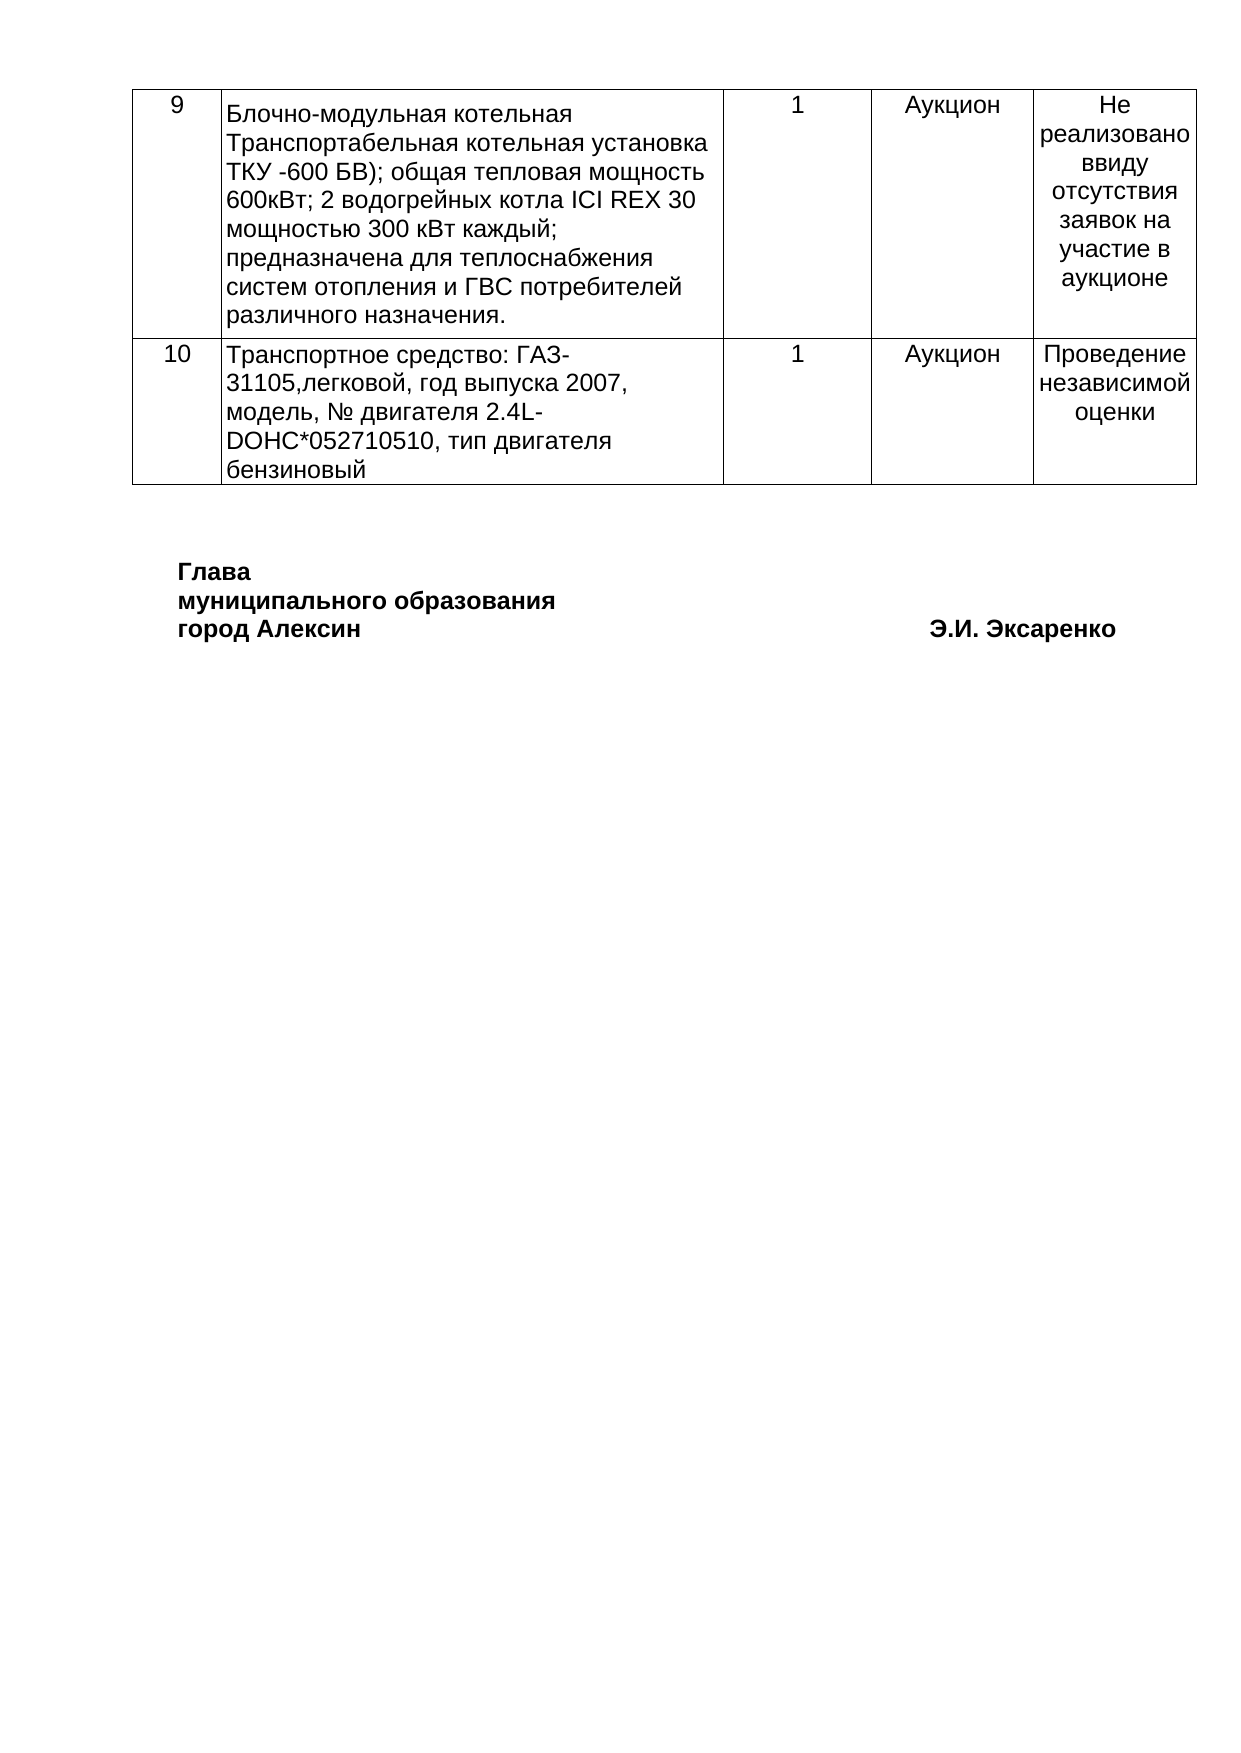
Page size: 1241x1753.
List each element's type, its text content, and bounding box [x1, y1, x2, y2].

table_cell Блочно-модульная котельная Транспортабельная котельная установка ТКУ -600 БВ); общая тепловая мощность 600кВт; 2 водогрейных котла ICI REX 30 мощностью 300 кВт каждый; предназначена для теплоснабжения систем отопления и ГВС потребителей различного назначения. [222, 90, 723, 338]
table_cell Транспортное средство: ГАЗ-31105,легковой, год выпуска 2007, модель, № двигателя 2.4L-DOHC*052710510, тип двигателя бензиновый [222, 339, 723, 484]
table_cell Аукцион [872, 339, 1033, 484]
table_cell 1 [724, 90, 871, 338]
table_cell 9 [133, 90, 221, 338]
text Глава [177, 557, 1123, 586]
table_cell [1034, 90, 1196, 338]
table_cell Аукцион [872, 90, 1033, 338]
text город Алексин Э.И. Эксаренко [177, 614, 1123, 643]
table_cell 1 [724, 339, 871, 484]
table_cell Проведение независимой оценки [1034, 339, 1196, 484]
text муниципального образования [177, 586, 1123, 614]
table_cell 10 [133, 339, 221, 484]
